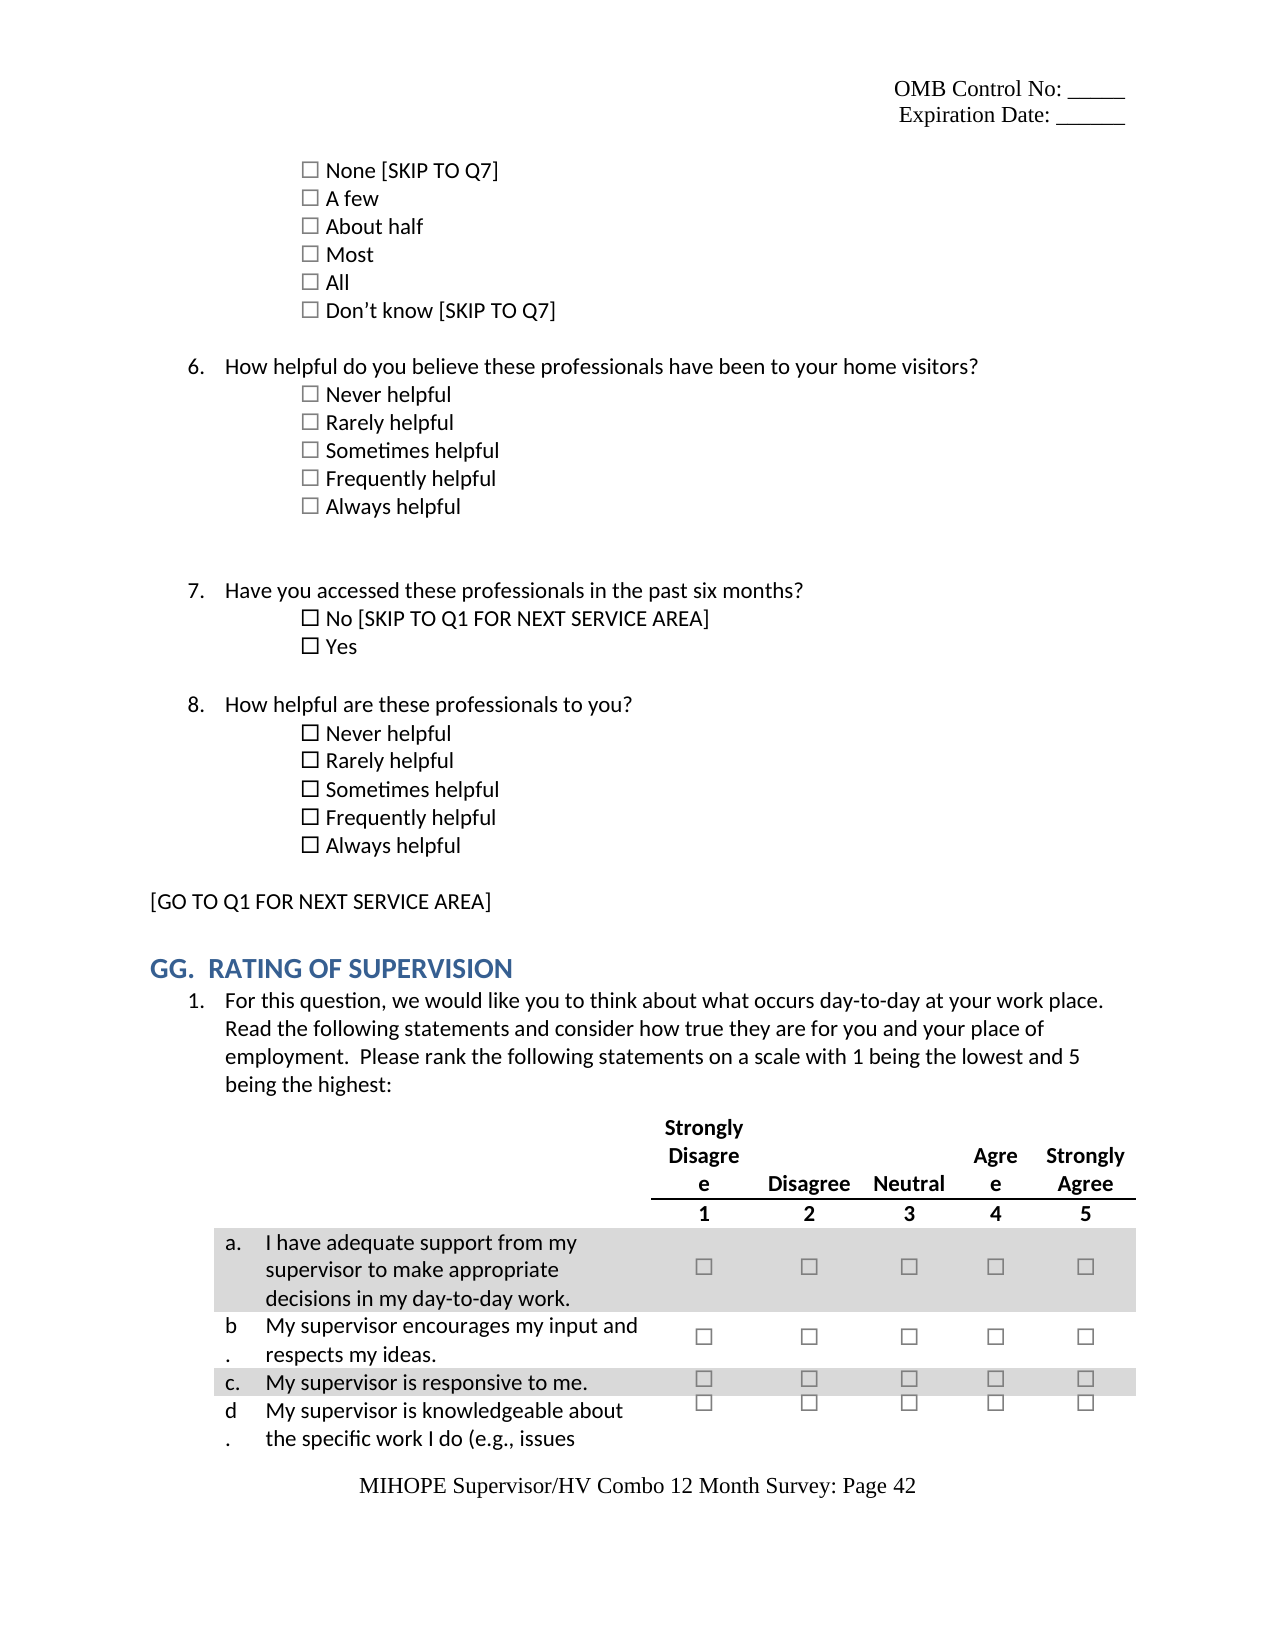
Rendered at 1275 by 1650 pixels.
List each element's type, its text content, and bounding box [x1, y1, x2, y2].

list Have you accessed these professionals in the past six months? [187, 576, 1125, 604]
text Always helpful [300, 831, 1125, 859]
text Sometimes helpful [300, 436, 1125, 464]
text A few [300, 184, 1125, 212]
text Sometimes helpful [300, 775, 1125, 803]
text Yes [300, 632, 1125, 660]
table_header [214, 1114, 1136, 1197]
text Don’t know [SKIP TO Q7] [300, 296, 1125, 324]
text About half [300, 212, 1125, 240]
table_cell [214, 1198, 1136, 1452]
list How helpful are these professionals to you? [187, 691, 1125, 719]
text No [SKIP TO Q1 FOR NEXT SERVICE AREA] [300, 604, 1125, 632]
list How helpful do you believe these professionals have been to your home visitors? [187, 352, 1125, 380]
text Most [300, 240, 1125, 268]
list For this question, we would like you to think about what occurs day-to-day at your work place. Read the following statements and consider how true they are for you and your place of employment. Please rank the following statements on a scale with 1 being the lowest and 5 being the highest: [187, 986, 1125, 1098]
text Frequently helpful [300, 464, 1125, 492]
text GG. RATING OF SUPERVISION [150, 950, 1125, 986]
text Frequently helpful [300, 803, 1125, 831]
text Never helpful [300, 719, 1125, 747]
text All [300, 268, 1125, 296]
text [GO TO Q1 FOR NEXT SERVICE AREA] [150, 887, 1125, 915]
text None [SKIP TO Q7] [300, 156, 1125, 184]
text Rarely helpful [300, 747, 1125, 775]
text Always helpful [225, 492, 1125, 548]
text Rarely helpful [300, 408, 1125, 436]
text Never helpful [300, 380, 1125, 408]
